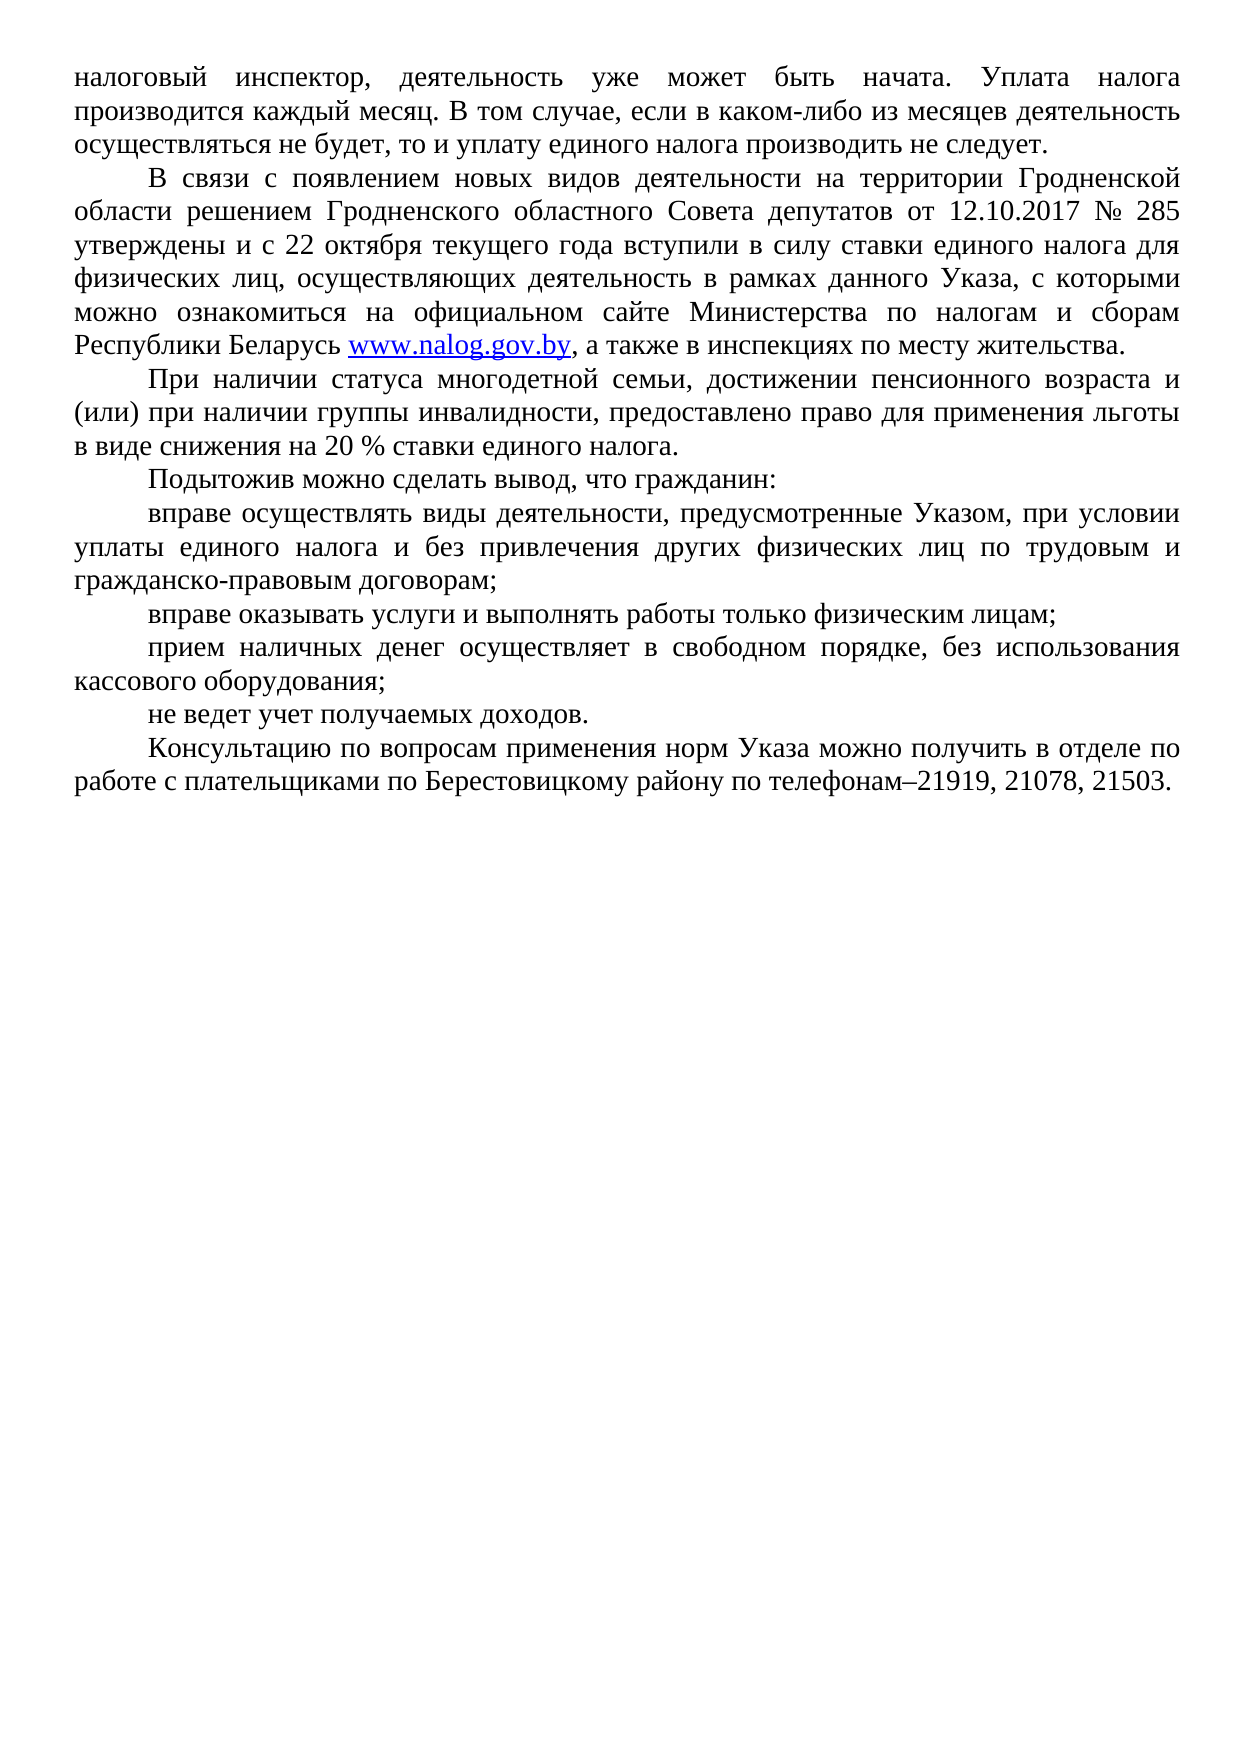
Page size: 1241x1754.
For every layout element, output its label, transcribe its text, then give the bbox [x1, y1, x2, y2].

text Подытожив можно сделать вывод, что гражданин: [74, 462, 1181, 495]
text не ведет учет получаемых доходов. [74, 696, 1181, 730]
text вправе оказывать услуги и выполнять работы только физическим лицам; [74, 596, 1181, 629]
text В связи с появлением новых видов деятельности на территории Гродненской области решением Гродненского областного Совета депутатов от 12.10.2017 № 285 утверждены и с 22 октября текущего года вступили в силу ставки единого налога для физических лиц, осуществляющих деятельность в рамках данного Указа, с которыми можно ознакомиться на официальном сайте Министерства по налогам и сборам Республики Беларусь www.nalog.gov.by, а также в инспекциях по месту жительства. [74, 160, 1181, 361]
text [74, 59, 1181, 160]
text При наличии статуса многодетной семьи, достижении пенсионного возраста и (или) при наличии группы инвалидности, предоставлено право для применения льготы в виде снижения на 20 % ставки единого налога. [74, 361, 1181, 462]
text прием наличных денег осуществляет в свободном порядке, без использования кассового оборудования; [74, 629, 1181, 696]
text вправе осуществлять виды деятельности, предусмотренные Указом, при условии уплаты единого налога и без привлечения других физических лиц по трудовым и гражданско-правовым договорам; [74, 495, 1181, 596]
text Консультацию по вопросам применения норм Указа можно получить в отделе по работе с плательщиками по Берестовицкому району по телефонам–21919, 21078, 21503. [74, 730, 1181, 797]
